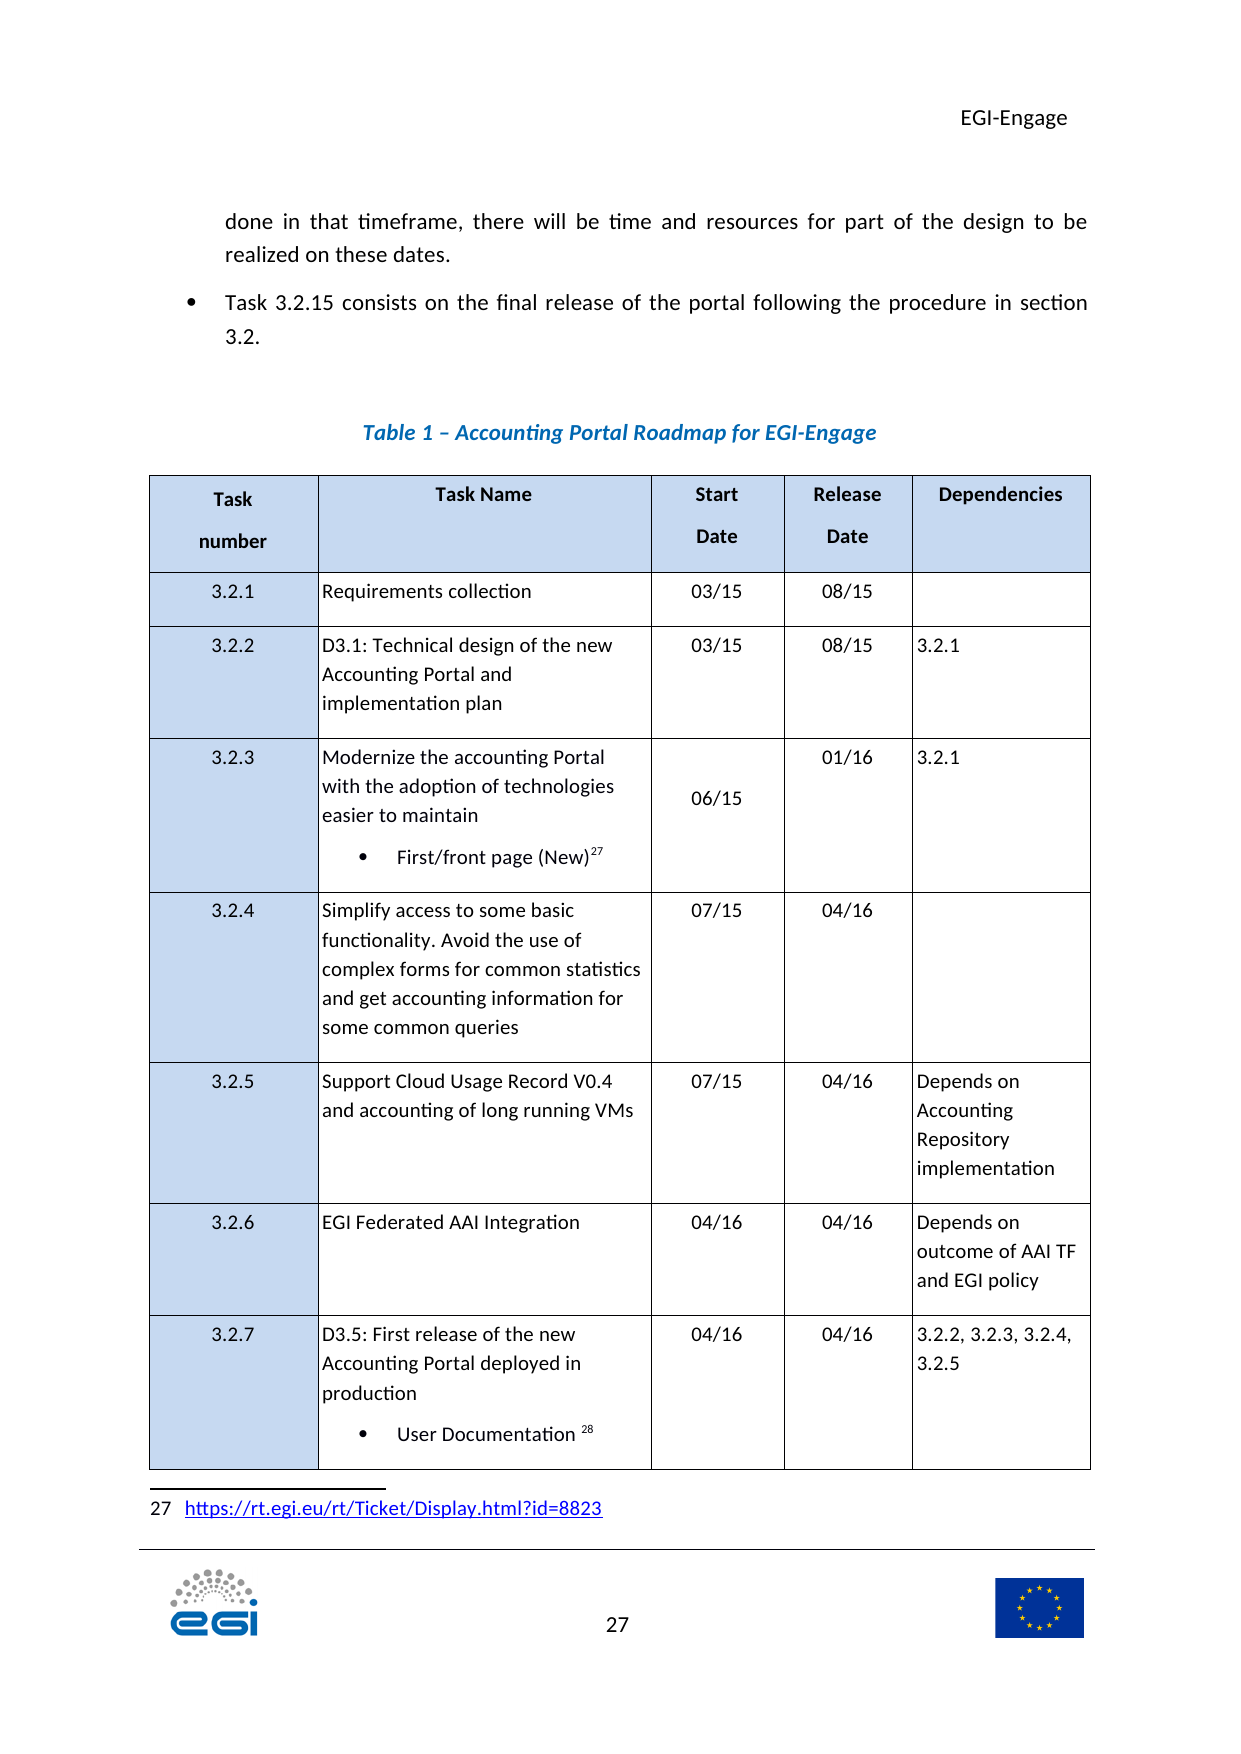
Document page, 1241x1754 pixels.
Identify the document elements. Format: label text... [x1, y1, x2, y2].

table_cell 3.2.2 [150, 627, 318, 738]
table_cell Depends on outcome of AAI TF and EGI policy [913, 1204, 1090, 1315]
table_cell 07/15 [652, 1063, 784, 1203]
picture [995, 1578, 1084, 1638]
table_cell 3.2.2, 3.2.3, 3.2.4, 3.2.5 [913, 1316, 1090, 1469]
table_cell 3.2.4 [150, 893, 318, 1062]
table_cell 03/15 [652, 573, 784, 626]
table_cell Support Cloud Usage Record V0.4 and accounting of long running VMs [319, 1063, 651, 1203]
table_cell [913, 893, 1090, 1062]
table_cell 3.2.1 [913, 627, 1090, 738]
table_header Task Name [319, 476, 651, 572]
table_cell 08/15 [785, 627, 912, 738]
table_cell 3.2.6 [150, 1204, 318, 1315]
table_cell 04/16 [785, 893, 912, 1062]
table_cell Simplify access to some basic functionality. Avoid the use of complex forms for common statistics and get accounting information for some common queries [319, 893, 651, 1062]
table_cell 3.2.1 [913, 739, 1090, 891]
table_header Task number [150, 476, 318, 572]
table_header Dependencies [913, 476, 1090, 572]
table_cell 03/15 [652, 627, 784, 738]
table_cell Requirements collection [319, 573, 651, 626]
table_cell EGI Federated AAI Integration [319, 1204, 651, 1315]
table_cell Modernize the accounting Portal with the adoption of technologies easier to maintain First/front page (New) [319, 739, 651, 891]
table_cell 3.2.1 [150, 573, 318, 626]
table_cell 04/16 [785, 1316, 912, 1469]
table_cell 08/15 [785, 573, 912, 626]
picture [150, 1567, 276, 1638]
table_cell 04/16 [652, 1204, 784, 1315]
list Table 1 – Accounting Portal Roadmap for EGI-Engage [150, 418, 1090, 446]
list Task 3.2.15 consists on the final release of the portal following the procedure in section 3.2. [187, 288, 1090, 350]
table_cell 01/16 [785, 739, 912, 891]
table_cell 04/16 [785, 1063, 912, 1203]
table_cell Depends on Accounting Repository implementation [913, 1063, 1090, 1203]
table_cell D3.1: Technical design of the new Accounting Portal and implementation plan [319, 627, 651, 738]
table_cell [913, 573, 1090, 626]
table_cell 3.2.3 [150, 739, 318, 891]
table_header Release Date [785, 476, 912, 572]
table_cell 06/15 [652, 739, 784, 891]
table_header Start Date [652, 476, 784, 572]
table_cell 07/15 [652, 893, 784, 1062]
table_cell 04/16 [652, 1316, 784, 1469]
table_cell 3.2.5 [150, 1063, 318, 1203]
table_cell 04/16 [785, 1204, 912, 1315]
table_cell 3.2.7 [150, 1316, 318, 1469]
